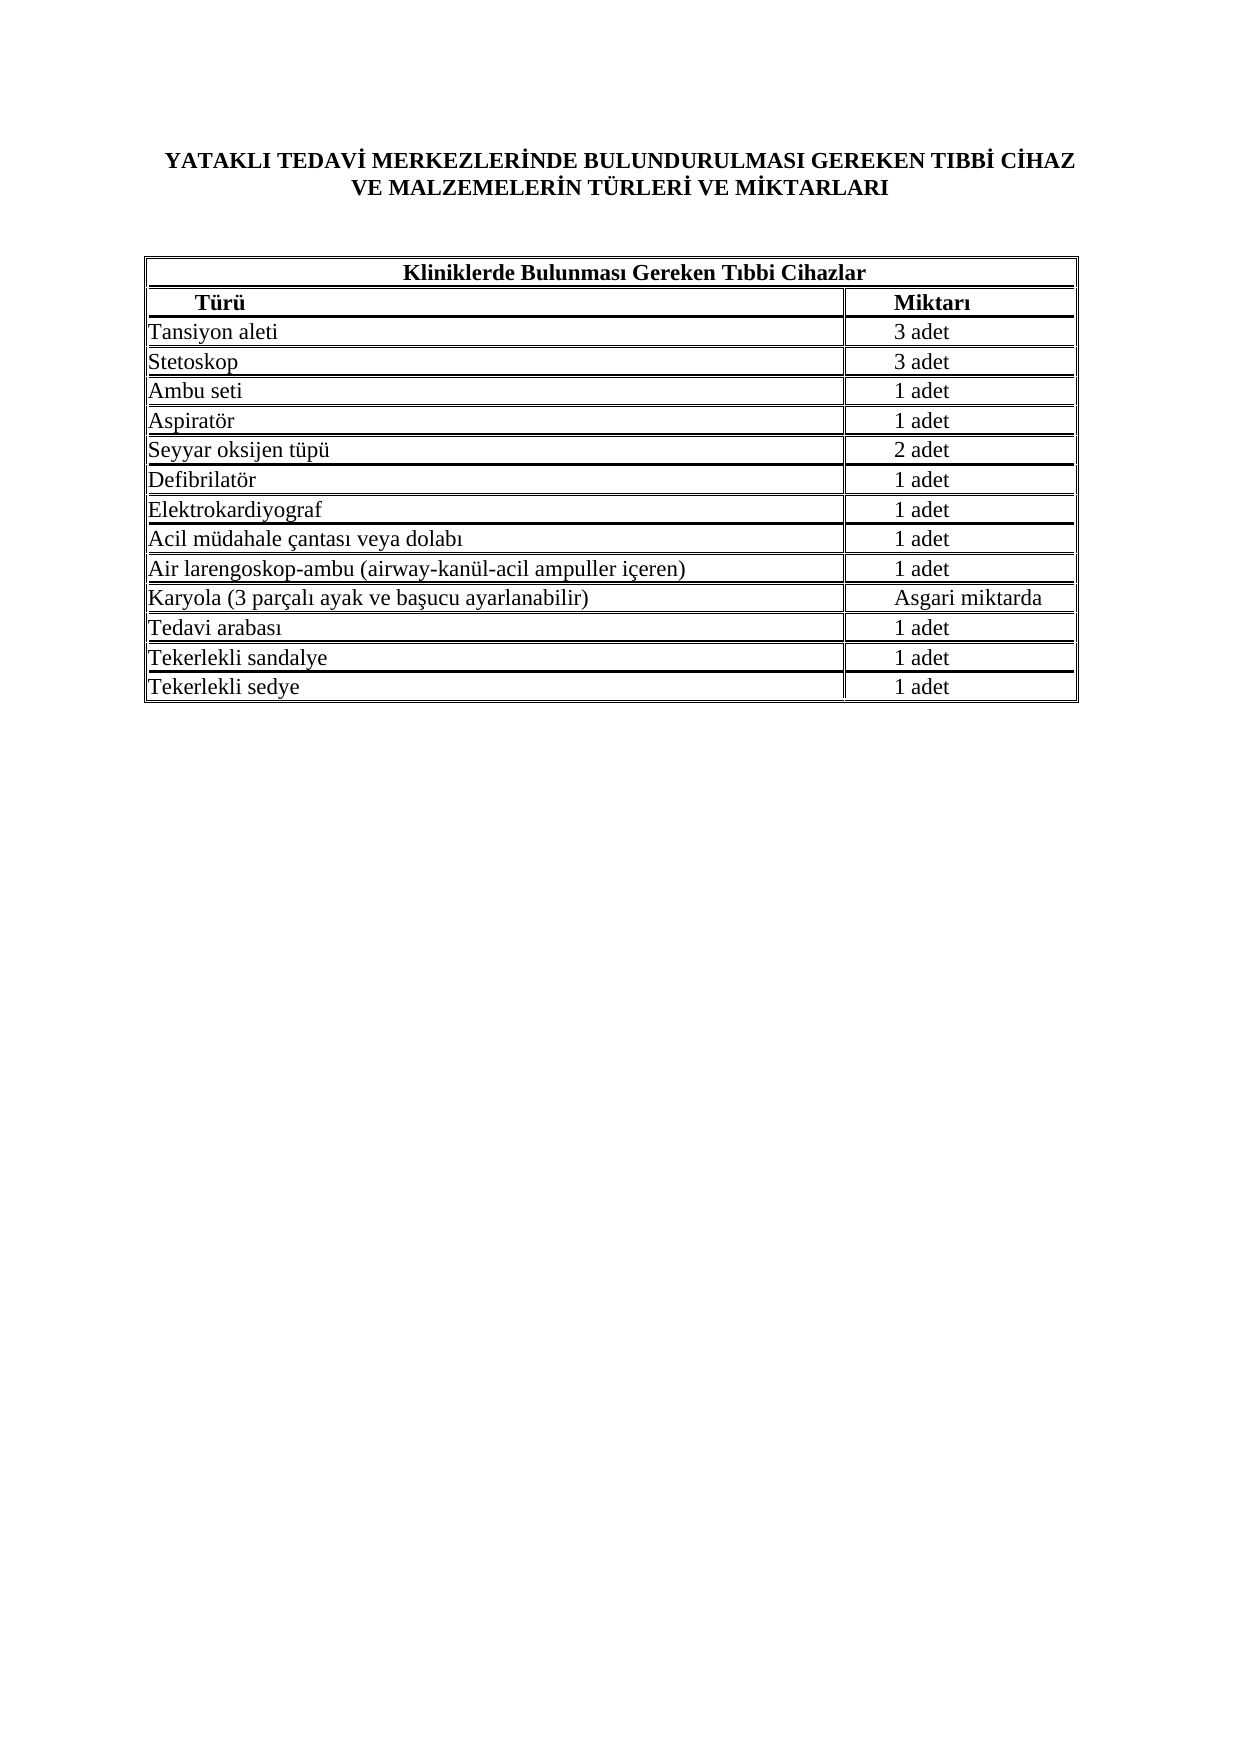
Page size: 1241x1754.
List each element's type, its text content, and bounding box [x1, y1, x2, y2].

table_cell 1 adet [846, 463, 1077, 492]
table_cell Acil müdahale çantası veya dolabı [147, 522, 843, 552]
table_cell Asgari miktarda [846, 581, 1076, 611]
table_cell Tedavi arabası [145, 611, 845, 640]
table_cell Tansiyon aleti [147, 315, 843, 344]
table_cell Karyola (3 parçalı ayak ve başucu ayarlanabilir) [147, 581, 843, 611]
table_cell Seyyar oksijen tüpü [147, 433, 843, 463]
table_cell Elektrokardiyograf [147, 493, 843, 522]
table_cell Stetoskop [147, 345, 843, 374]
table_cell 1 adet [846, 493, 1076, 522]
table_cell 1 adet [846, 374, 1076, 404]
table_cell 1 adet [845, 404, 1077, 433]
table_cell Tekerlekli sandalye [147, 640, 843, 670]
table_cell 1 adet [846, 522, 1076, 552]
table_cell Defibrilatör [145, 463, 843, 492]
table_cell Air larengoskop-ambu (airway-kanül-acil ampuller içeren) [145, 552, 845, 581]
table_cell 3 adet [846, 315, 1076, 344]
table_cell 2 adet [846, 433, 1076, 463]
table_cell Tekerlekli sedye [147, 670, 845, 699]
table_cell Ambu seti [147, 374, 843, 404]
table_cell 1 adet [846, 640, 1076, 670]
table_cell Aspiratör [145, 404, 845, 433]
table_cell 3 adet [846, 345, 1076, 374]
table_cell 1 adet [845, 611, 1077, 640]
table_cell 1 adet [845, 552, 1077, 581]
text YATAKLI TEDAVİ MERKEZLERİNDE BULUNDURULMASI GEREKEN TIBBİ CİHAZ VE MALZEMELERİN TÜRLERİ VE MİKTARLARI [148, 148, 1093, 200]
table_cell 1 adet [845, 670, 1076, 699]
table_cell Miktarı [846, 285, 1076, 315]
table_header Kliniklerde Bulunması Gereken Tıbbi Cihazlar [147, 259, 1076, 285]
table_cell Türü [147, 285, 843, 315]
